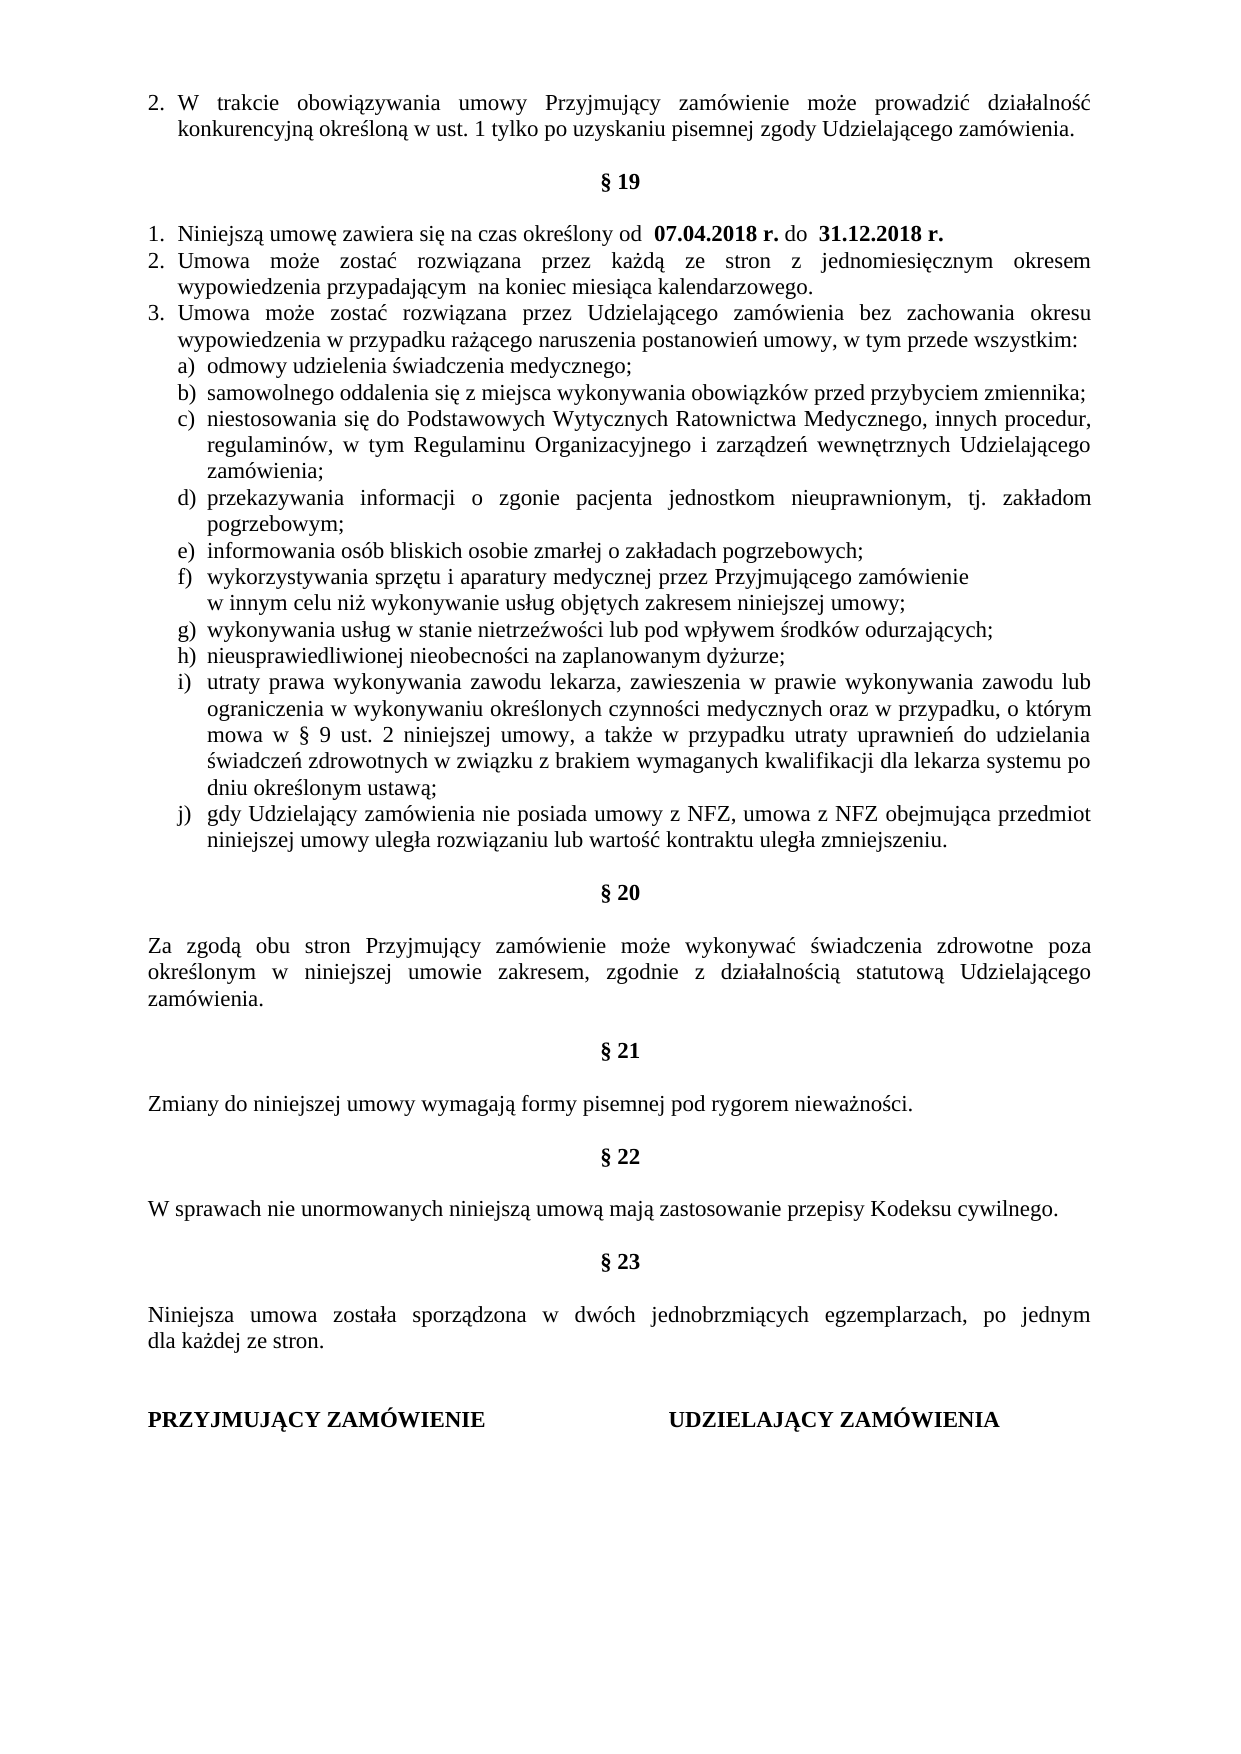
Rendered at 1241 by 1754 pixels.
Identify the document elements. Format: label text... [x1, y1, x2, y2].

text § 19 [148, 168, 1092, 194]
list Niniejszą umowę zawiera się na czas określony od 07.04.2018 r. do 31.12.2018 r. [148, 220, 1092, 247]
list odmowy udzielenia świadczenia medycznego; [177, 352, 1092, 378]
list nieusprawiedliwionej nieobecności na zaplanowanym dyżurze; [177, 642, 1092, 668]
list gdy Udzielający zamówienia nie posiada umowy z NFZ, umowa z NFZ obejmująca przedmiot niniejszej umowy uległa rozwiązaniu lub wartość kontraktu uległa zmniejszeniu. [177, 800, 1092, 853]
text § 20 [148, 879, 1092, 906]
list W trakcie obowiązywania umowy Przyjmujący zamówienie może prowadzić działalność konkurencyjną określoną w ust. 1 tylko po uzyskaniu pisemnej zgody Udzielającego zamówienia. [148, 89, 1092, 141]
list Umowa może zostać rozwiązana przez Udzielającego zamówienia bez zachowania okresu wypowiedzenia w przypadku rażącego naruszenia postanowień umowy, w tym przede wszystkim: [148, 299, 1092, 352]
text Niniejsza umowa została sporządzona w dwóch jednobrzmiących egzemplarzach, po jednym dla każdej ze stron. [148, 1301, 1092, 1354]
list wykonywania usług w stanie nietrzeźwości lub pod wpływem środków odurzających; [177, 616, 1092, 642]
list Umowa może zostać rozwiązana przez każdą ze stron z jednomiesięcznym okresem wypowiedzenia przypadającym na koniec miesiąca kalendarzowego. [148, 247, 1092, 299]
list przekazywania informacji o zgonie pacjenta jednostkom nieuprawnionym, tj. zakładom pogrzebowym; [177, 484, 1092, 537]
text Zmiany do niniejszej umowy wymagają formy pisemnej pod rygorem nieważności. [148, 1090, 1092, 1116]
text § 23 [148, 1248, 1092, 1274]
list samowolnego oddalenia się z miejsca wykonywania obowiązków przed przybyciem zmiennika; [177, 378, 1092, 405]
subtitle PRZYJMUJĄCY ZAMÓWIENIE UDZIELAJĄCY ZAMÓWIENIA [148, 1406, 1092, 1433]
text § 22 [148, 1143, 1092, 1169]
list wykorzystywania sprzętu i aparatury medycznej przez Przyjmującego zamówienie w innym celu niż wykonywanie usług objętych zakresem niniejszej umowy; [177, 563, 1092, 616]
list niestosowania się do Podstawowych Wytycznych Ratownictwa Medycznego, innych procedur, regulaminów, w tym Regulaminu Organizacyjnego i zarządzeń wewnętrznych Udzielającego zamówienia; [177, 405, 1092, 484]
text W sprawach nie unormowanych niniejszą umową mają zastosowanie przepisy Kodeksu cywilnego. [148, 1196, 1092, 1222]
text § 21 [148, 1037, 1092, 1064]
list informowania osób bliskich osobie zmarłej o zakładach pogrzebowych; [177, 537, 1092, 563]
list utraty prawa wykonywania zawodu lekarza, zawieszenia w prawie wykonywania zawodu lub ograniczenia w wykonywaniu określonych czynności medycznych oraz w przypadku, o którym mowa w § 9 ust. 2 niniejszej umowy, a także w przypadku utraty uprawnień do udzielania świadczeń zdrowotnych w związku z brakiem wymaganych kwalifikacji dla lekarza systemu po dniu określonym ustawą; [177, 668, 1092, 800]
text Za zgodą obu stron Przyjmujący zamówienie może wykonywać świadczenia zdrowotne poza określonym w niniejszej umowie zakresem, zgodnie z działalnością statutową Udzielającego zamówienia. [148, 932, 1092, 1011]
